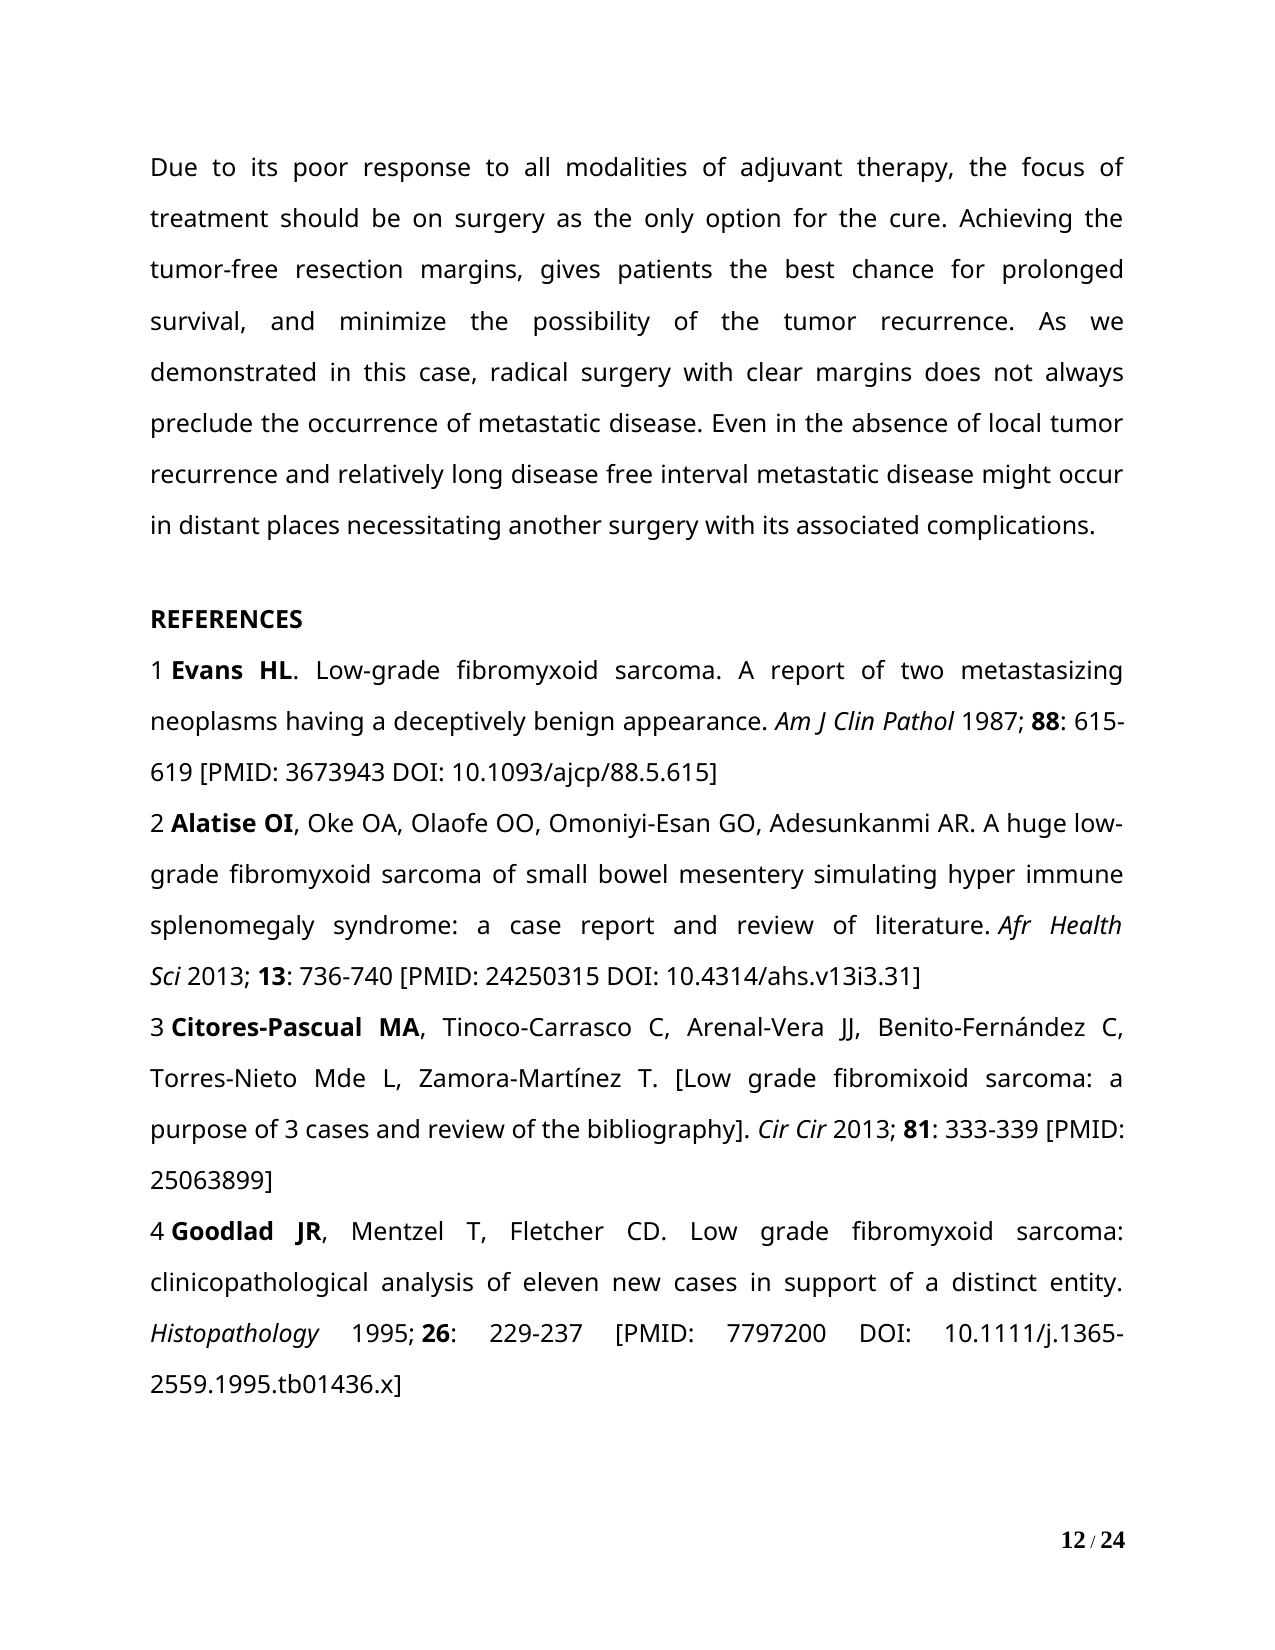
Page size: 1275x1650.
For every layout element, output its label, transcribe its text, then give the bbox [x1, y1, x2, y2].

text REFERENCES [150, 601, 1125, 636]
text 4 Goodlad JR, Mentzel T, Fletcher CD. Low grade fibromyxoid sarcoma: clinicopathological analysis of eleven new cases in support of a distinct entity. Histopathology 1995; 26: 229-237 [PMID: 7797200 DOI: 10.1111/j.1365-2559.1995.tb01436.x] [150, 1214, 1125, 1401]
text 1 Evans HL. Low-grade fibromyxoid sarcoma. A report of two metastasizing neoplasms having a deceptively benign appearance. Am J Clin Pathol 1987; 88: 615-619 [PMID: 3673943 DOI: 10.1093/ajcp/88.5.615] [150, 652, 1125, 789]
text 2 Alatise OI, Oke OA, Olaofe OO, Omoniyi-Esan GO, Adesunkanmi AR. A huge low-grade fibromyxoid sarcoma of small bowel mesentery simulating hyper immune splenomegaly syndrome: a case report and review of literature. Afr Health Sci 2013; 13: 736-740 [PMID: 24250315 DOI: 10.4314/ahs.v13i3.31] [150, 806, 1125, 993]
text Due to its poor response to all modalities of adjuvant therapy, the focus of treatment should be on surgery as the only option for the cure. Achieving the tumor-free resection margins, gives patients the best chance for prolonged survival, and minimize the possibility of the tumor recurrence. As we demonstrated in this case, radical surgery with clear margins does not always preclude the occurrence of metastatic disease. Even in the absence of local tumor recurrence and relatively long disease free interval metastatic disease might occur in distant places necessitating another surgery with its associated complications. [150, 150, 1125, 541]
text 3 Citores-Pascual MA, Tinoco-Carrasco C, Arenal-Vera JJ, Benito-Fernández C, Torres-Nieto Mde L, Zamora-Martínez T. [Low grade fibromixoid sarcoma: a purpose of 3 cases and review of the bibliography]. Cir Cir 2013; 81: 333-339 [PMID: 25063899] [150, 1010, 1125, 1197]
